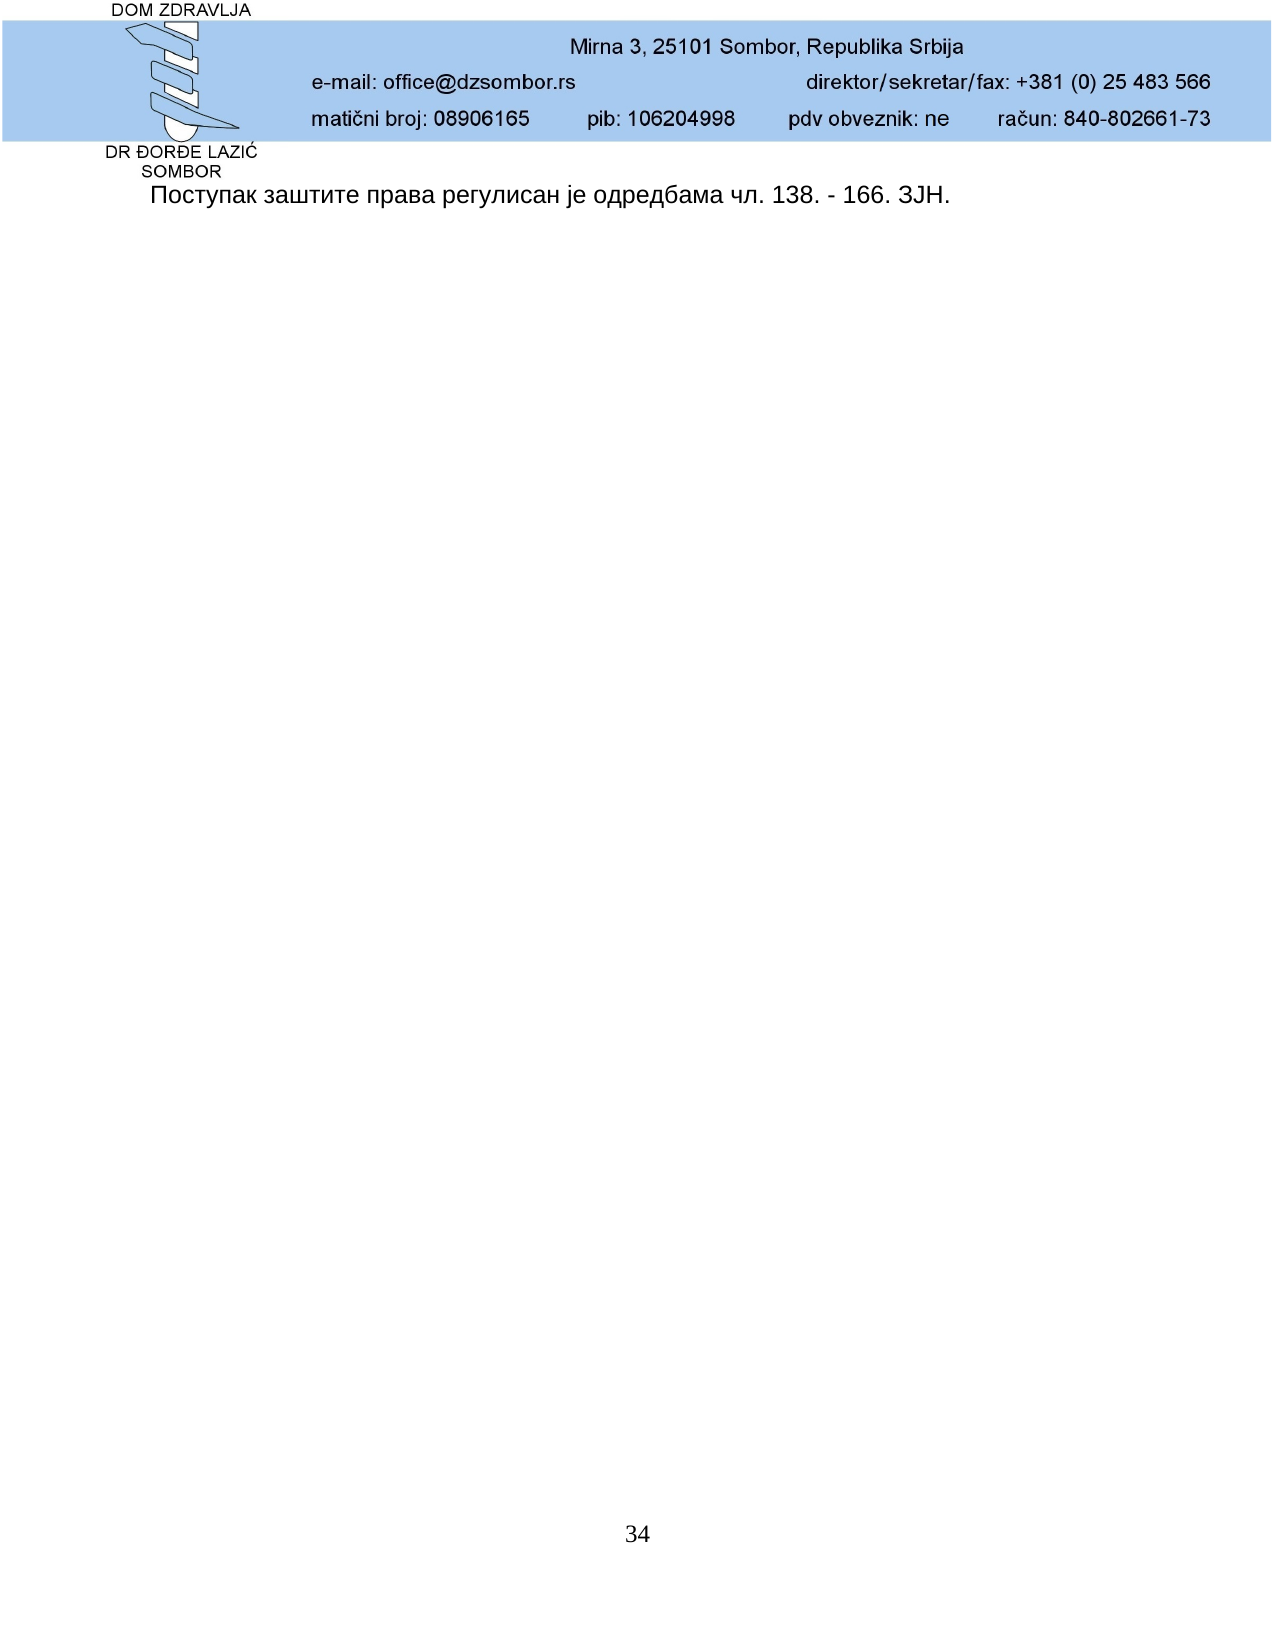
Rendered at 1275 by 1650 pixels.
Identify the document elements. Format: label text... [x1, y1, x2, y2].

picture [2, 0, 1272, 180]
text Поступак заштите права регулисан је одредбама чл. 138. - 166. ЗЈН. [150, 180, 1125, 208]
